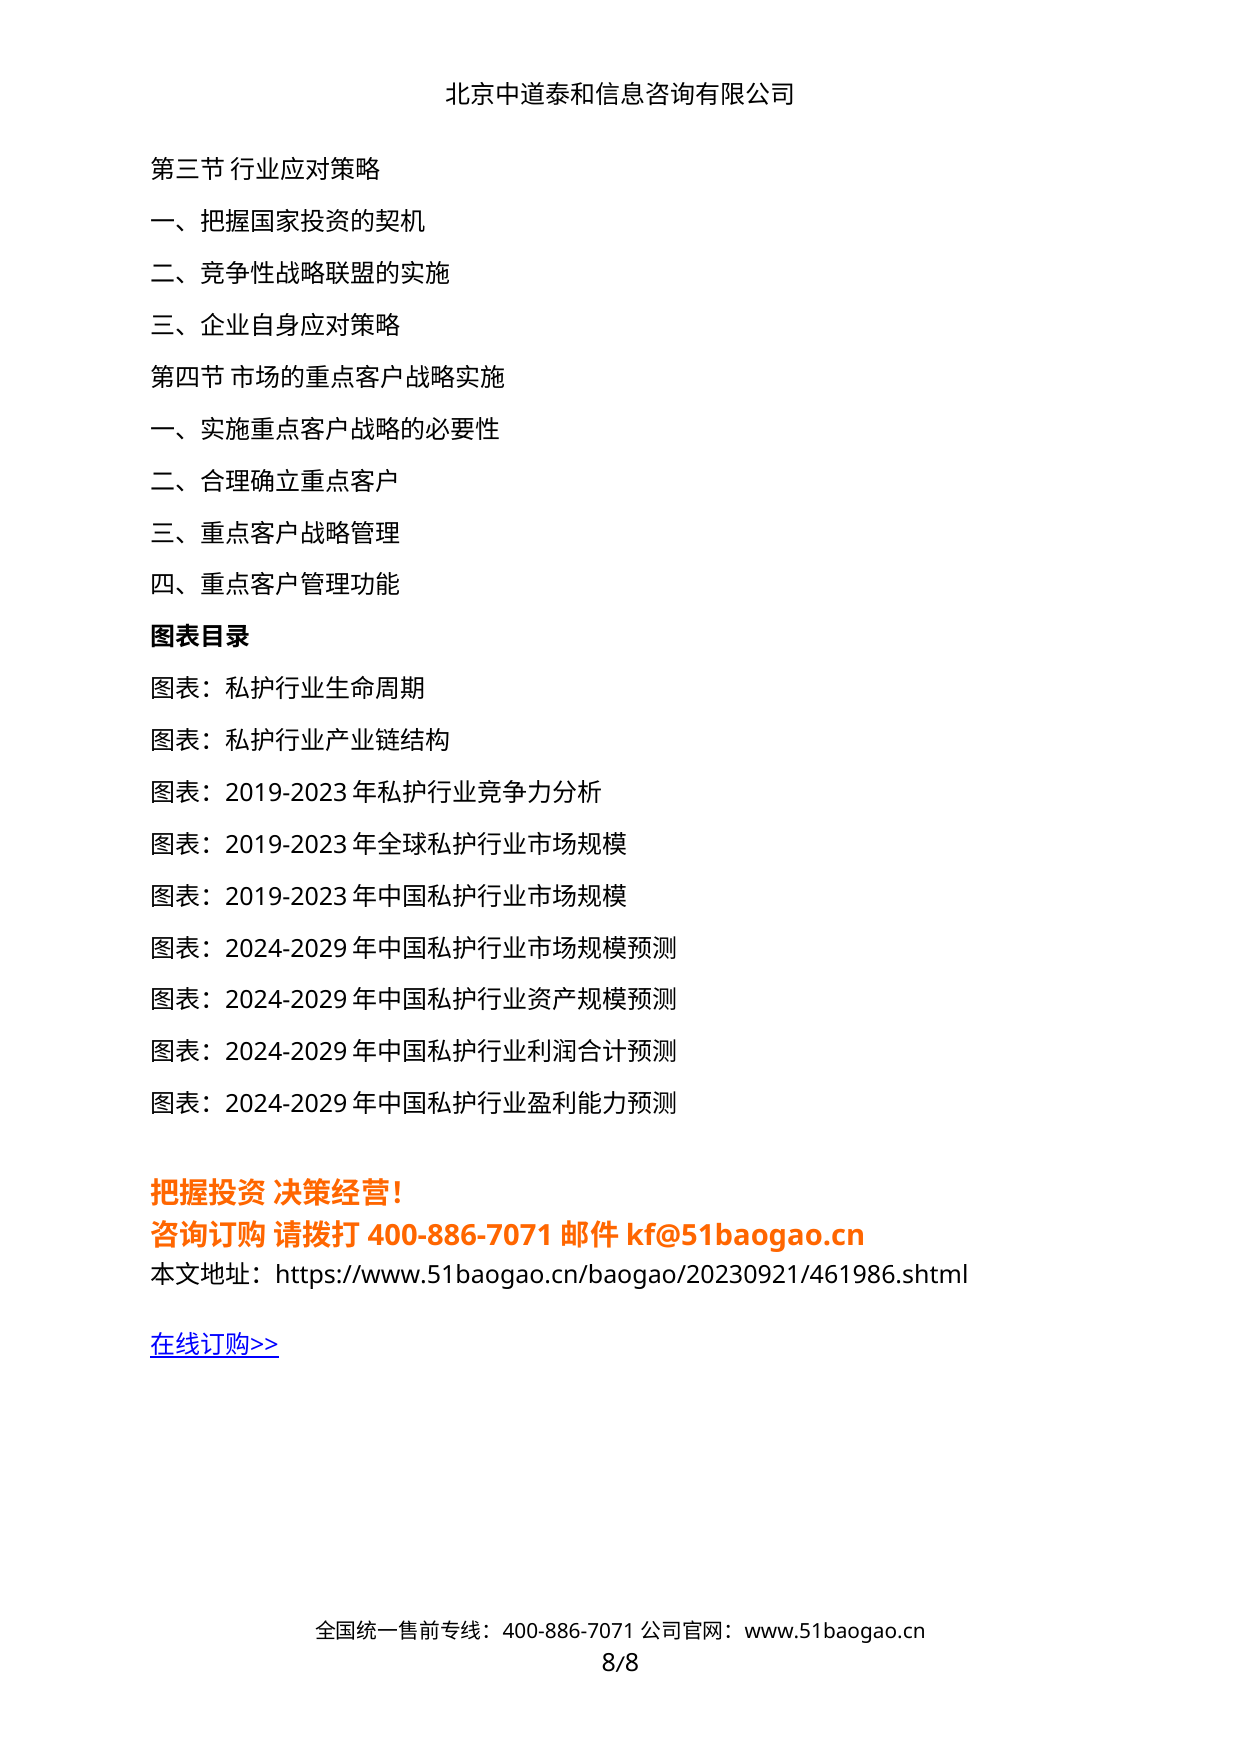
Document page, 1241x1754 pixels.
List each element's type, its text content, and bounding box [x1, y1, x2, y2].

text 图表：2024-2029年中国私护行业利润合计预测 [150, 1032, 1090, 1068]
text 图表：私护行业生命周期 [150, 669, 1090, 705]
text 图表：2024-2029年中国私护行业盈利能力预测 [150, 1084, 1090, 1120]
text 图表：2024-2029年中国私护行业市场规模预测 [150, 928, 1090, 964]
text 图表：2024-2029年中国私护行业资产规模预测 [150, 980, 1090, 1016]
text 一、把握国家投资的契机 [150, 202, 1090, 238]
text 图表：私护行业产业链结构 [150, 721, 1090, 757]
text 二、竞争性战略联盟的实施 [150, 254, 1090, 290]
text 第三节 行业应对策略 [150, 150, 1090, 186]
text 三、重点客户战略管理 [150, 513, 1090, 549]
text 一、实施重点客户战略的必要性 [150, 409, 1090, 446]
text 在线订购>> [150, 1291, 1090, 1361]
text 图表目录 [150, 617, 1090, 653]
text 把握投资 决策经营！咨询订购 请拨打 400-886-7071 邮件 kf@51baogao.cn本文地址：https://www.51baogao.cn/baogao/20230921/461986.shtml [150, 1136, 1090, 1291]
text 第四节 市场的重点客户战略实施 [150, 357, 1090, 394]
text 图表：2019-2023年私护行业竞争力分析 [150, 772, 1090, 809]
text 图表：2019-2023年中国私护行业市场规模 [150, 876, 1090, 912]
text 四、重点客户管理功能 [150, 565, 1090, 601]
text 三、企业自身应对策略 [150, 306, 1090, 342]
text 图表：2019-2023年全球私护行业市场规模 [150, 824, 1090, 861]
text 二、合理确立重点客户 [150, 461, 1090, 497]
